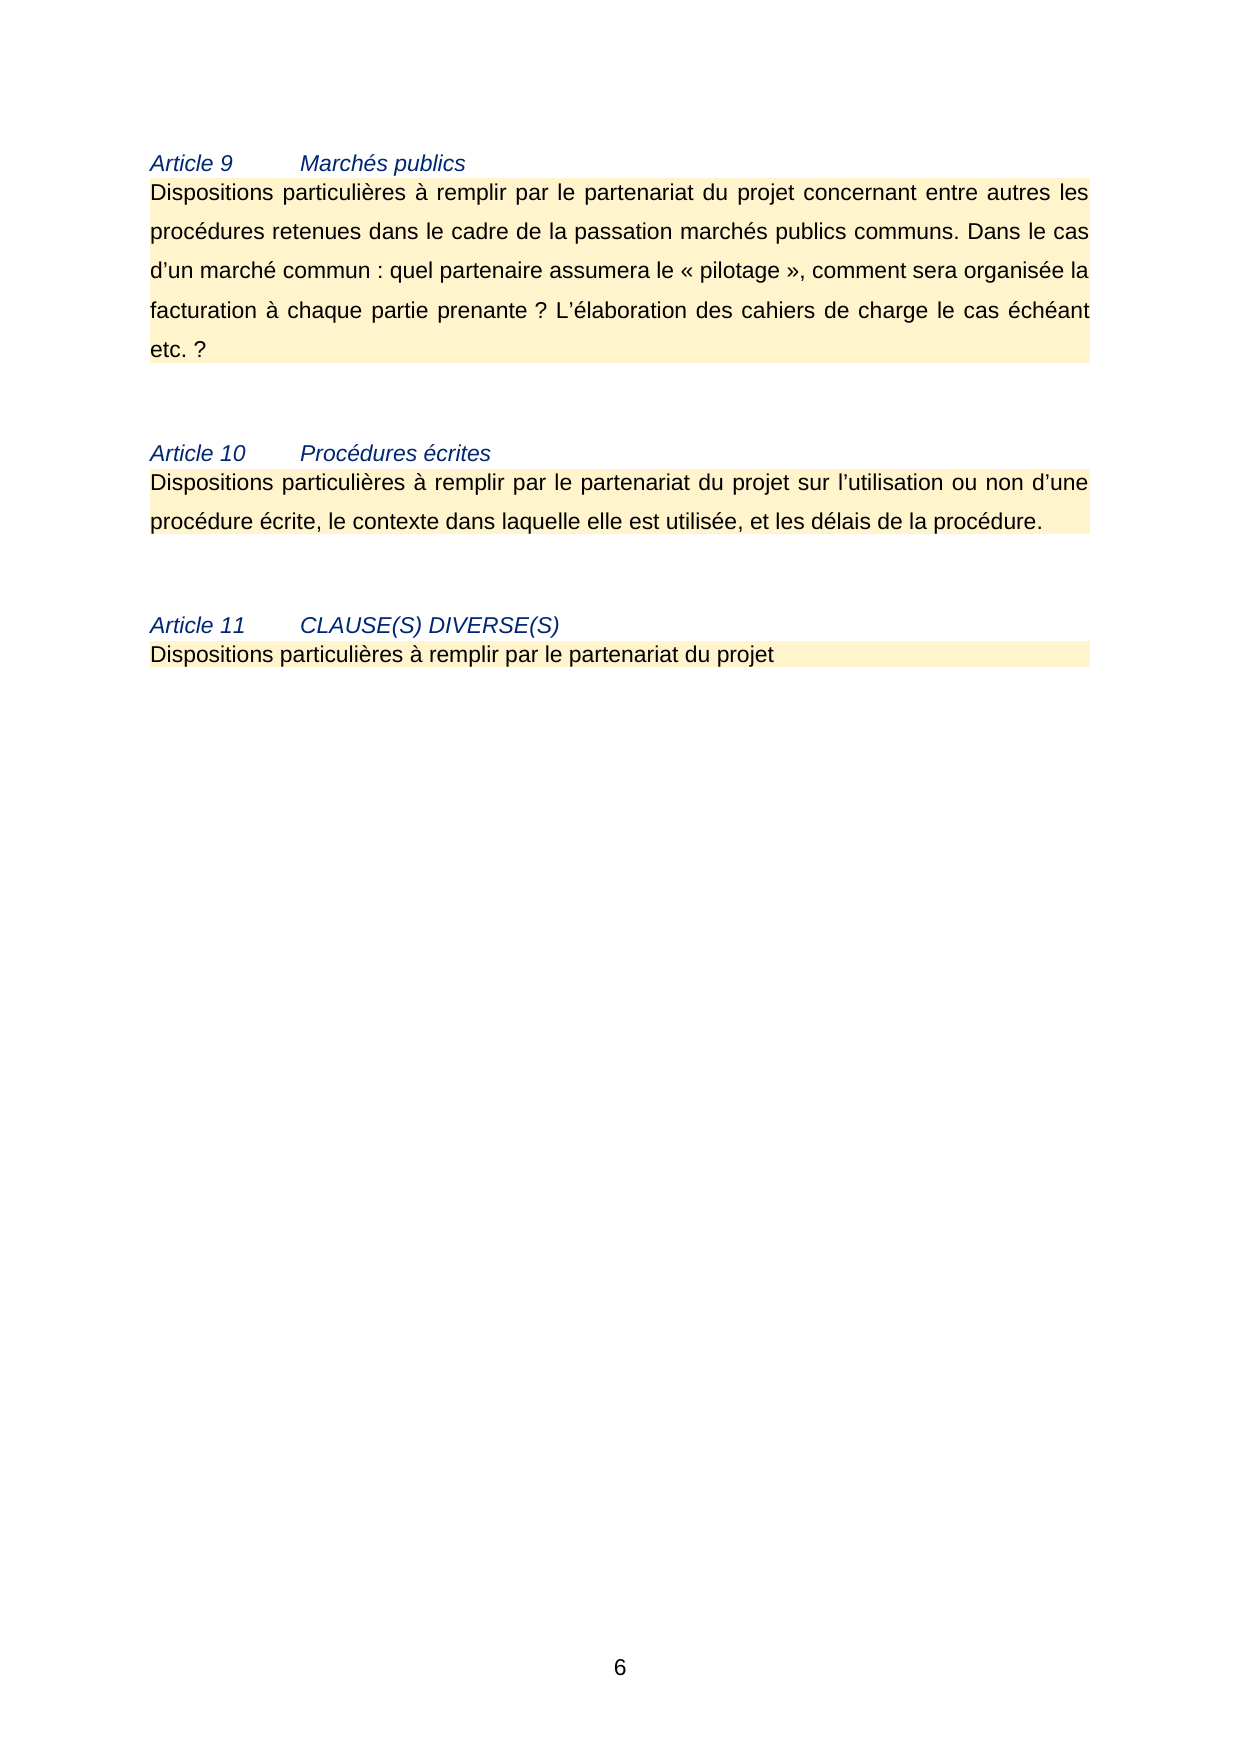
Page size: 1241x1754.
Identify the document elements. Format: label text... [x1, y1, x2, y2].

subtitle Article 10 Procédures écrites [150, 440, 1090, 467]
text Dispositions particulières à remplir par le partenariat du projet concernant entre autres les procédures retenues dans le cadre de la passation marchés publics communs. Dans le cas d’un marché commun : quel partenaire assumera le « pilotage », comment sera organisée la facturation à chaque partie prenante ? L’élaboration des cahiers de charge le cas échéant etc. ? [150, 178, 1090, 363]
text Dispositions particulières à remplir par le partenariat du projet [150, 641, 1090, 667]
subtitle Article 9 Marchés publics [150, 150, 1090, 176]
text Dispositions particulières à remplir par le partenariat du projet sur l’utilisation ou non d’une procédure écrite, le contexte dans laquelle elle est utilisée, et les délais de la procédure. [150, 469, 1090, 534]
subtitle Article 11 CLAUSE(S) DIVERSE(S) [150, 612, 1090, 638]
